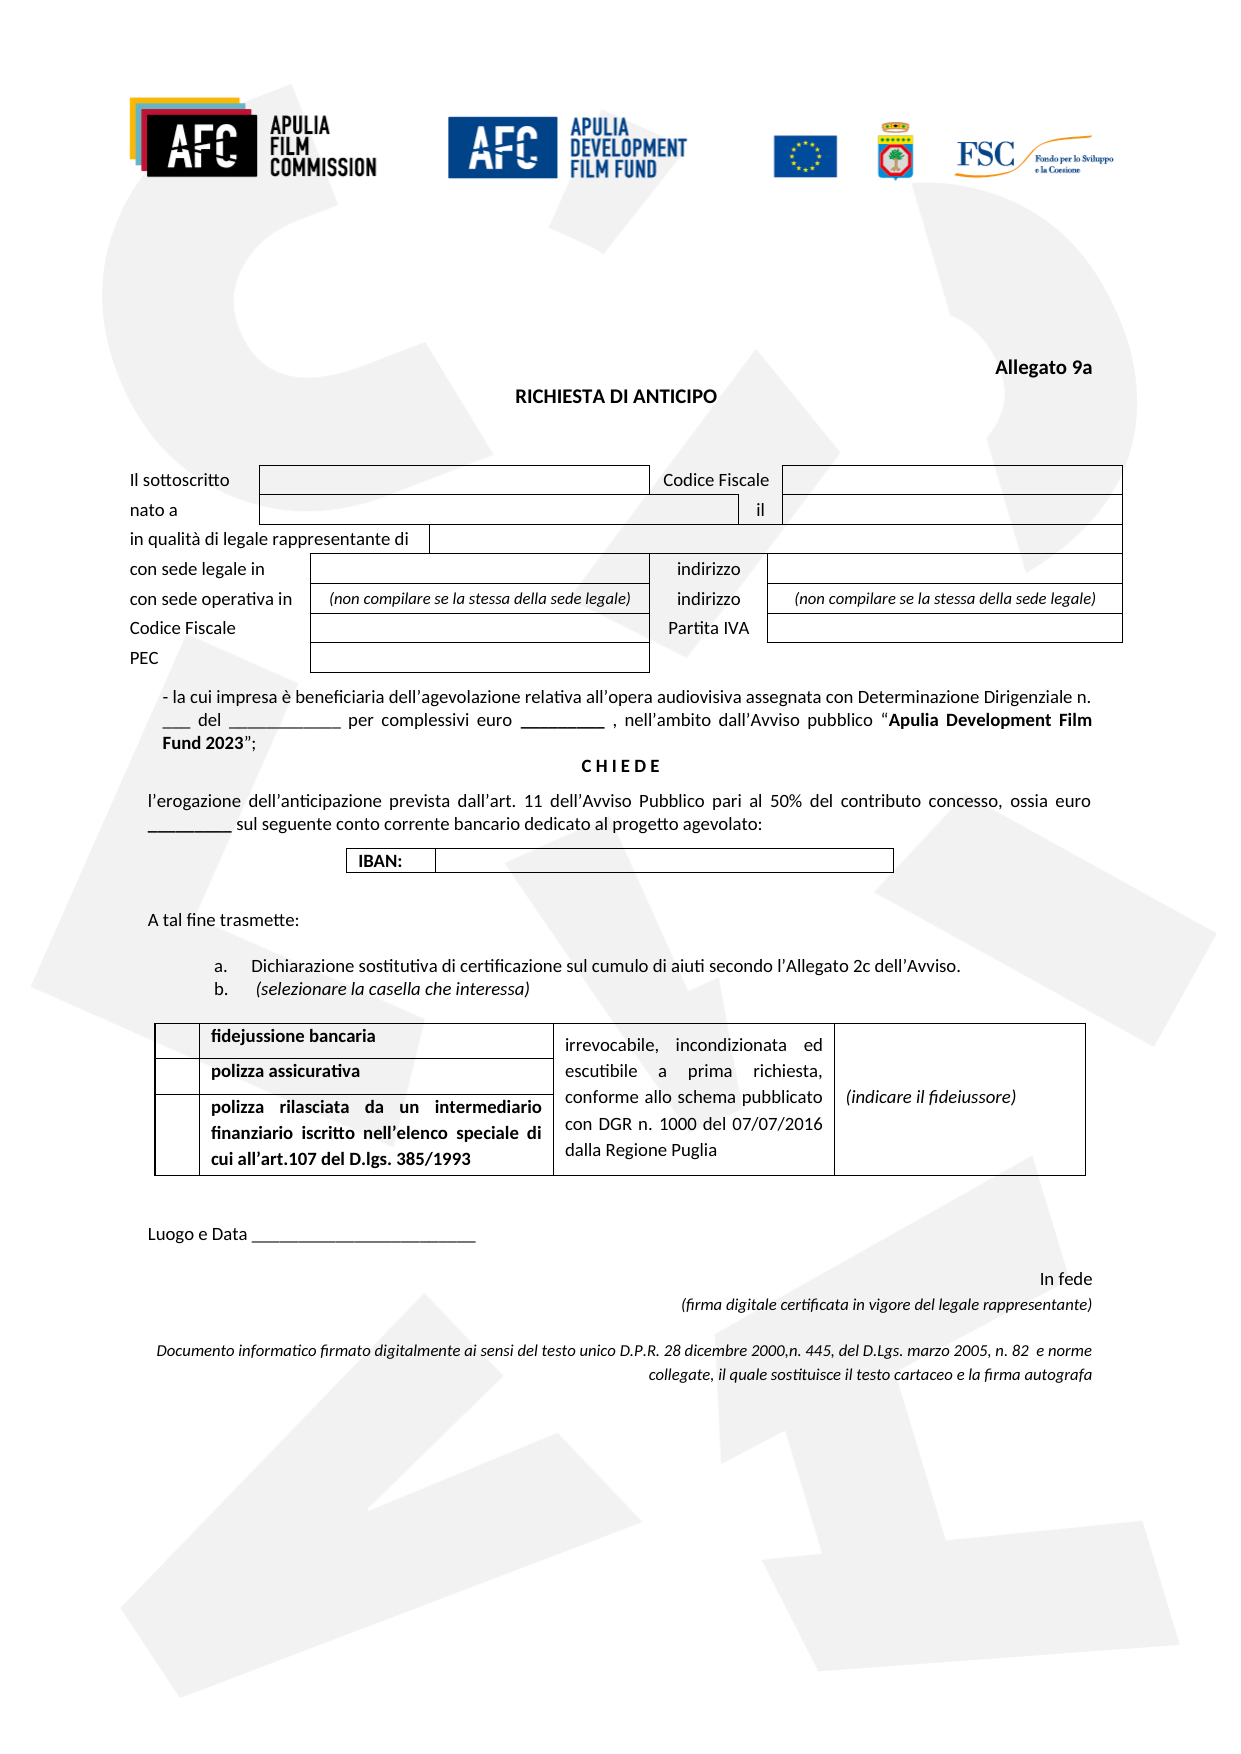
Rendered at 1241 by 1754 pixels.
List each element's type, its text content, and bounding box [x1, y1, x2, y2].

table_header [260, 466, 649, 494]
table_cell [311, 643, 649, 672]
text RICHIESTA DI ANTICIPO [140, 383, 1092, 409]
table_header Codice Fiscale [650, 465, 782, 494]
table_cell Partita IVA [650, 613, 767, 642]
table_cell [768, 554, 1122, 583]
table_cell con sede legale in [118, 553, 310, 583]
table_header (indicare il fideiussore) [835, 1024, 1085, 1175]
text Luogo e Data ________________________ [148, 1222, 1092, 1244]
table_cell [156, 1095, 199, 1175]
table_cell PEC [118, 642, 310, 672]
table_cell (non compilare se la stessa della sede legale) [768, 584, 1122, 612]
table_cell [430, 525, 1122, 553]
text l’erogazione dell’anticipazione prevista dall’art. 11 dell’Avviso Pubblico pari al 50% del contributo concesso, ossia euro _________ sul seguente conto corrente bancario dedicato al progetto agevolato: [148, 789, 1093, 835]
text A tal fine trasmette: [148, 908, 1092, 931]
table_header Il sottoscritto [118, 465, 259, 494]
text In fede [140, 1267, 1092, 1290]
list Dichiarazione sostitutiva di certificazione sul cumulo di aiuti secondo l’Allegato 2c dell’Avviso. [214, 954, 1093, 977]
text C H I E D E [148, 754, 1093, 777]
table_cell il [739, 494, 782, 524]
table_cell Codice Fiscale [118, 613, 310, 642]
table_cell [311, 614, 649, 642]
table_cell [260, 495, 738, 524]
table_cell polizza rilasciata da un intermediario finanziario iscritto nell’elenco speciale di cui all’art.107 del D.lgs. 385/1993 [200, 1095, 553, 1175]
table_header irrevocabile, incondizionata ed escutibile a prima richiesta, conforme allo schema pubblicato con DGR n. 1000 del 07/07/2016 dalla Regione Puglia [554, 1024, 834, 1175]
table_cell (non compilare se la stessa della sede legale) [311, 584, 649, 612]
table_cell [768, 614, 1122, 642]
table_cell polizza assicurativa [200, 1059, 553, 1094]
table_cell con sede operativa in [118, 583, 310, 612]
text Documento informatico firmato digitalmente ai sensi del testo unico D.P.R. 28 dicembre 2000,n. 445, del D.Lgs. marzo 2005, n. 82 e norme collegate, il quale sostituisce il testo cartaceo e la firma autografa [140, 1341, 1092, 1384]
table_cell [783, 495, 1122, 524]
table_header [156, 1024, 199, 1058]
table_cell [156, 1059, 199, 1094]
table_cell indirizzo [650, 583, 767, 612]
picture [0, 0, 1240, 1754]
text (firma digitale certificata in vigore del legale rappresentante) [140, 1294, 1092, 1314]
table_cell in qualità di legale rappresentante di [118, 524, 429, 553]
table_header [436, 849, 893, 872]
text - la cui impresa è beneficiaria dell’agevolazione relativa all’opera audiovisiva assegnata con Determinazione Dirigenziale n. ___ del ____________ per complessivi euro _________ , nell’ambito dall’Avviso pubblico “Apulia Development Film Fund 2023”; [162, 685, 1092, 754]
table_cell nato a [118, 494, 259, 524]
table_cell [311, 554, 649, 583]
table_header [783, 466, 1122, 494]
list (selezionare la casella che interessa) [214, 977, 1093, 1000]
text Allegato 9a [140, 354, 1092, 380]
table_header fidejussione bancaria [200, 1024, 553, 1058]
table_cell indirizzo [650, 554, 767, 583]
table_header IBAN: [347, 849, 435, 872]
